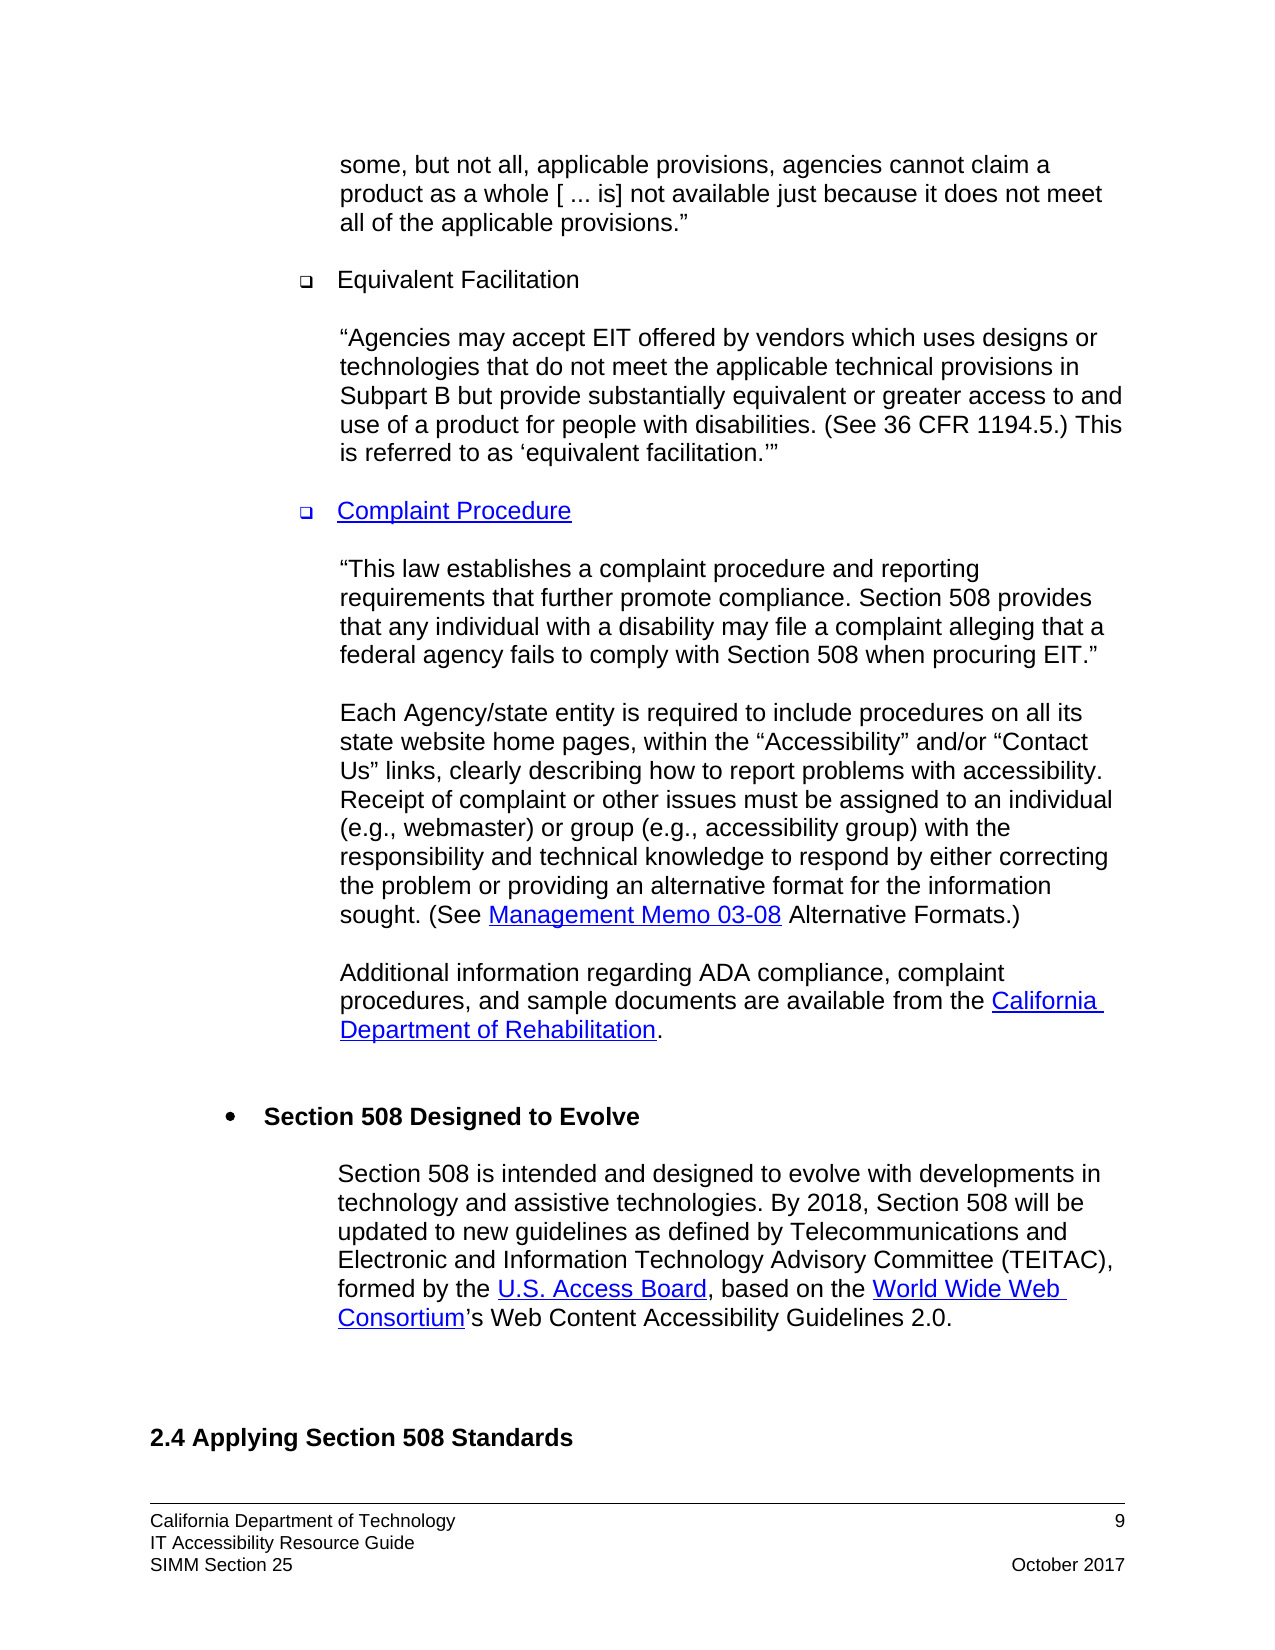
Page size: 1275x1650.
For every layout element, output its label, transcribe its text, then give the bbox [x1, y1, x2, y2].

subtitle 2.4 Applying Section 508 Standards [150, 1423, 1125, 1452]
text “Agencies may accept EIT offered by vendors which uses designs or technologies that do not meet the applicable technical provisions in Subpart B but provide substantially equivalent or greater access to and use of a product for people with disabilities. (See 36 CFR 1194.5.) This is referred to as ‘equivalent facilitation.’” [339, 323, 1125, 467]
list Equivalent Facilitation [299, 265, 1125, 294]
text Each Agency/state entity is required to include procedures on all its state website home pages, within the “Accessibility” and/or “Contact Us” links, clearly describing how to report problems with accessibility. Receipt of complaint or other issues must be assigned to an individual (e.g., webmaster) or group (e.g., accessibility group) with the responsibility and technical knowledge to respond by either correcting the problem or providing an alternative format for the information sought. (See Management Memo 03-08 Alternative Formats.) [339, 698, 1125, 928]
text Additional information regarding ADA compliance, complaint procedures, and sample documents are available from the California Department of Rehabilitation. [339, 957, 1125, 1044]
text “This law establishes a complaint procedure and reporting requirements that further promote compliance. Section 508 provides that any individual with a disability may file a complaint alleging that a federal agency fails to comply with Section 508 when procuring EIT.” [339, 554, 1125, 669]
list Section 508 Designed to Evolve [226, 1102, 1125, 1131]
list Complaint Procedure [299, 496, 1125, 525]
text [339, 150, 1125, 236]
text Section 508 is intended and designed to evolve with developments in technology and assistive technologies. By 2018, Section 508 will be updated to new guidelines as defined by Telecommunications and Electronic and Information Technology Advisory Committee (TEITAC), formed by the U.S. Access Board, based on the World Wide Web Consortium’s Web Content Accessibility Guidelines 2.0. [337, 1159, 1125, 1332]
